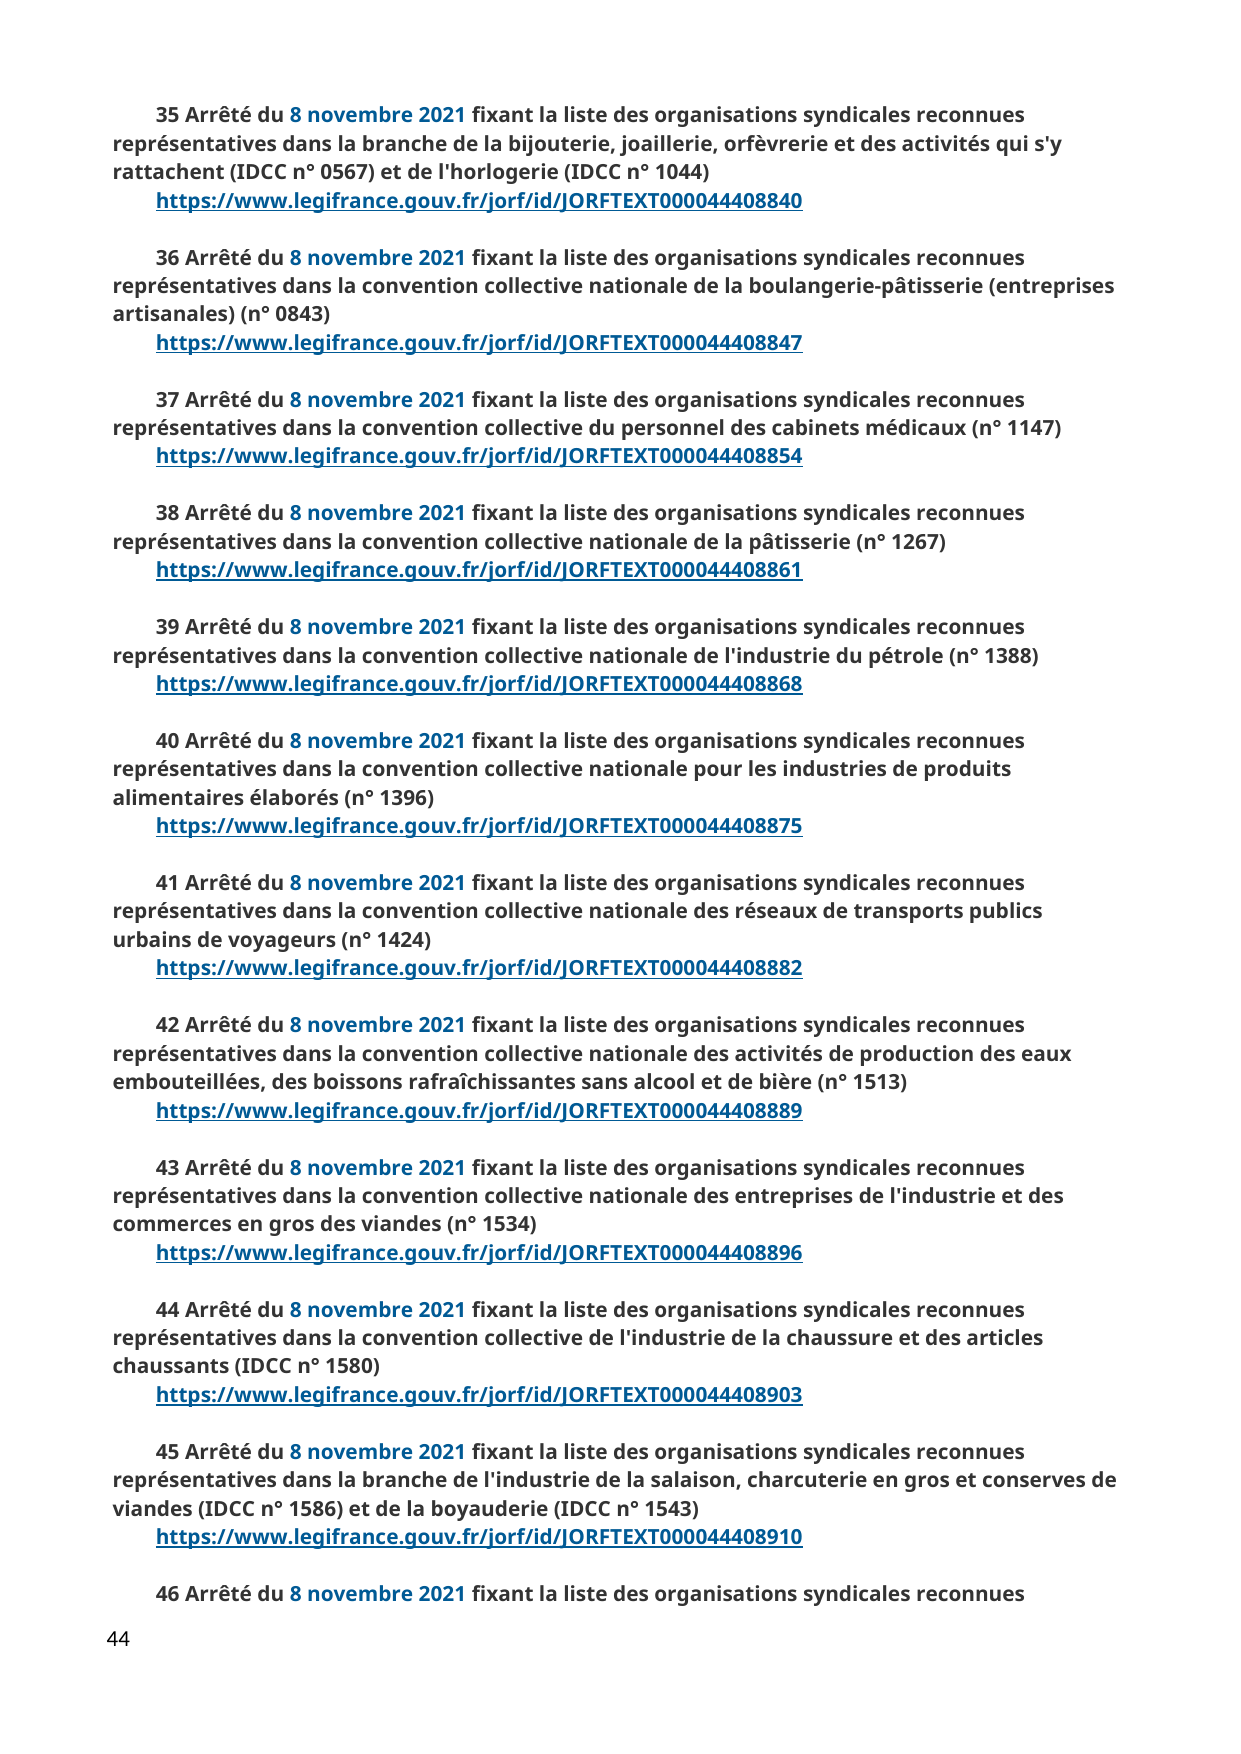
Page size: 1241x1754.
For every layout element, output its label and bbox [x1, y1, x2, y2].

text [112, 100, 1122, 1608]
